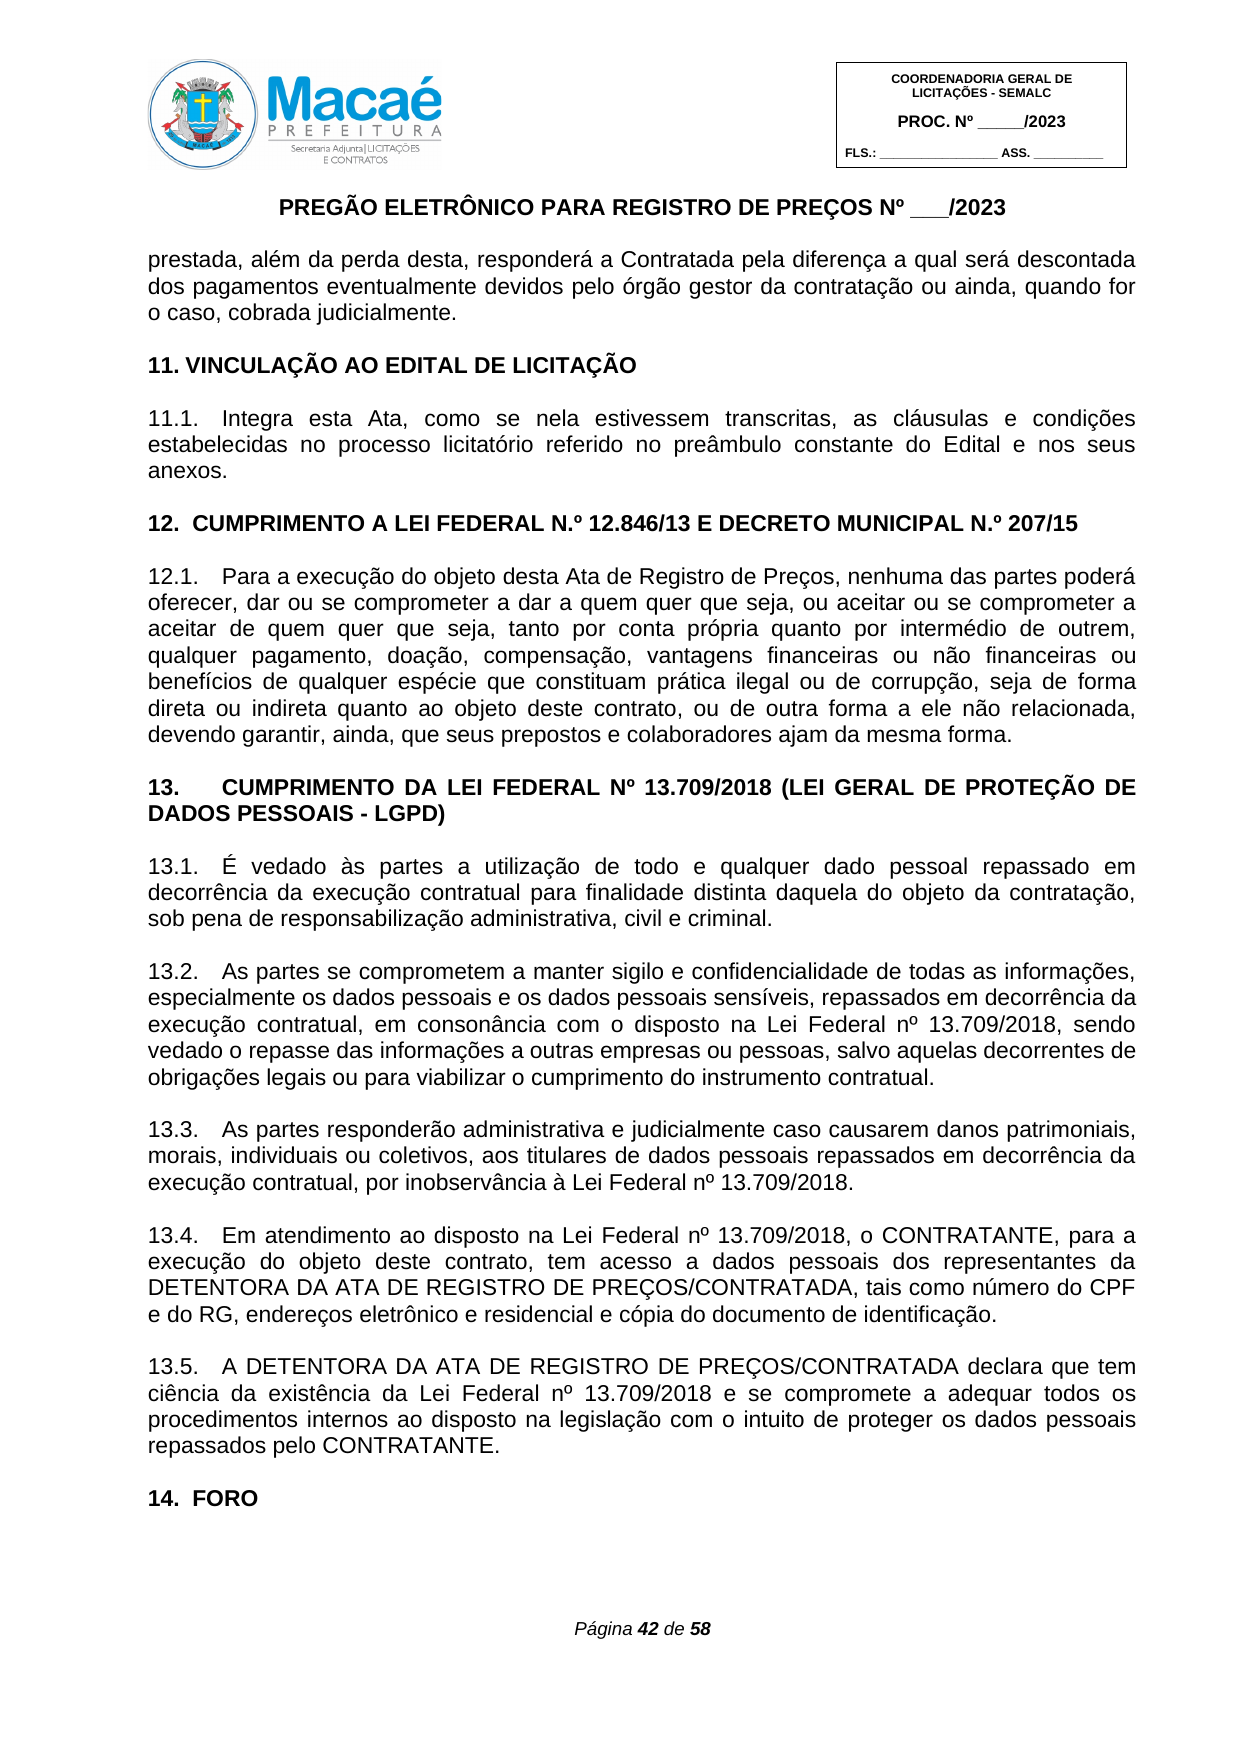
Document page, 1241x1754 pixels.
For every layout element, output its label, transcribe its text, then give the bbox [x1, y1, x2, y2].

list CUMPRIMENTO DA LEI FEDERAL Nº 13.709/2018 (LEI GERAL DE PROTEÇÃO DE DADOS PESSOAIS - LGPD) [148, 773, 1137, 826]
picture [420, 105, 442, 115]
picture [147, 59, 442, 170]
list Para a execução do objeto desta Ata de Registro de Preços, nenhuma das partes poderá oferecer, dar ou se comprometer a dar a quem quer que seja, ou aceitar ou se comprometer a aceitar de quem quer que seja, tanto por conta própria quanto por intermédio de outrem, qualquer pagamento, doação, compensação, vantagens financeiras ou não financeiras ou benefícios de qualquer espécie que constituam prática ilegal ou de corrupção, seja de forma direta ou indireta quanto ao objeto deste contrato, ou de outra forma a ele não relacionada, devendo garantir, ainda, que seus prepostos e colaboradores ajam da mesma forma. [148, 563, 1137, 747]
list Em atendimento ao disposto na Lei Federal nº 13.709/2018, o CONTRATANTE, para a execução do objeto deste contrato, tem acesso a dados pessoais dos representantes da DETENTORA DA ATA DE REGISTRO DE PREÇOS/CONTRATADA, tais como número do CPF e do RG, endereços eletrônico e residencial e cópia do documento de identificação. [148, 1222, 1137, 1327]
list FORO [148, 1485, 1137, 1511]
list CUMPRIMENTO A LEI FEDERAL N.º 12.846/13 E DECRETO MUNICIPAL N.º 207/15 [148, 510, 1137, 536]
list Integra esta Ata, como se nela estivessem transcritas, as cláusulas e condições estabelecidas no processo licitatório referido no preâmbulo constante do Edital e nos seus anexos. [148, 404, 1137, 484]
list As partes responderão administrativa e judicialmente caso causarem danos patrimoniais, morais, individuais ou coletivos, aos titulares de dados pessoais repassados em decorrência da execução contratual, por inobservância à Lei Federal nº 13.709/2018. [148, 1116, 1137, 1195]
list A DETENTORA DA ATA DE REGISTRO DE PREÇOS/CONTRATADA declara que tem ciência da existência da Lei Federal nº 13.709/2018 e se compromete a adequar todos os procedimentos internos ao disposto na legislação com o intuito de proteger os dados pessoais repassados pelo CONTRATANTE. [148, 1353, 1137, 1459]
picture [420, 94, 433, 101]
list VINCULAÇÃO AO EDITAL DE LICITAÇÃO [148, 352, 1137, 378]
list É vedado às partes a utilização de todo e qualquer dado pessoal repassado em decorrência da execução contratual para finalidade distinta daquela do objeto da contratação, sob pena de responsabilização administrativa, civil e criminal. [148, 853, 1137, 932]
list As partes se comprometem a manter sigilo e confidencialidade de todas as informações, especialmente os dados pessoais e os dados pessoais sensíveis, repassados em decorrência da execução contratual, em consonância com o disposto na Lei Federal nº 13.709/2018, sendo vedado o repasse das informações a outras empresas ou pessoas, salvo aquelas decorrentes de obrigações legais ou para viabilizar o cumprimento do instrumento contratual. [148, 958, 1137, 1090]
